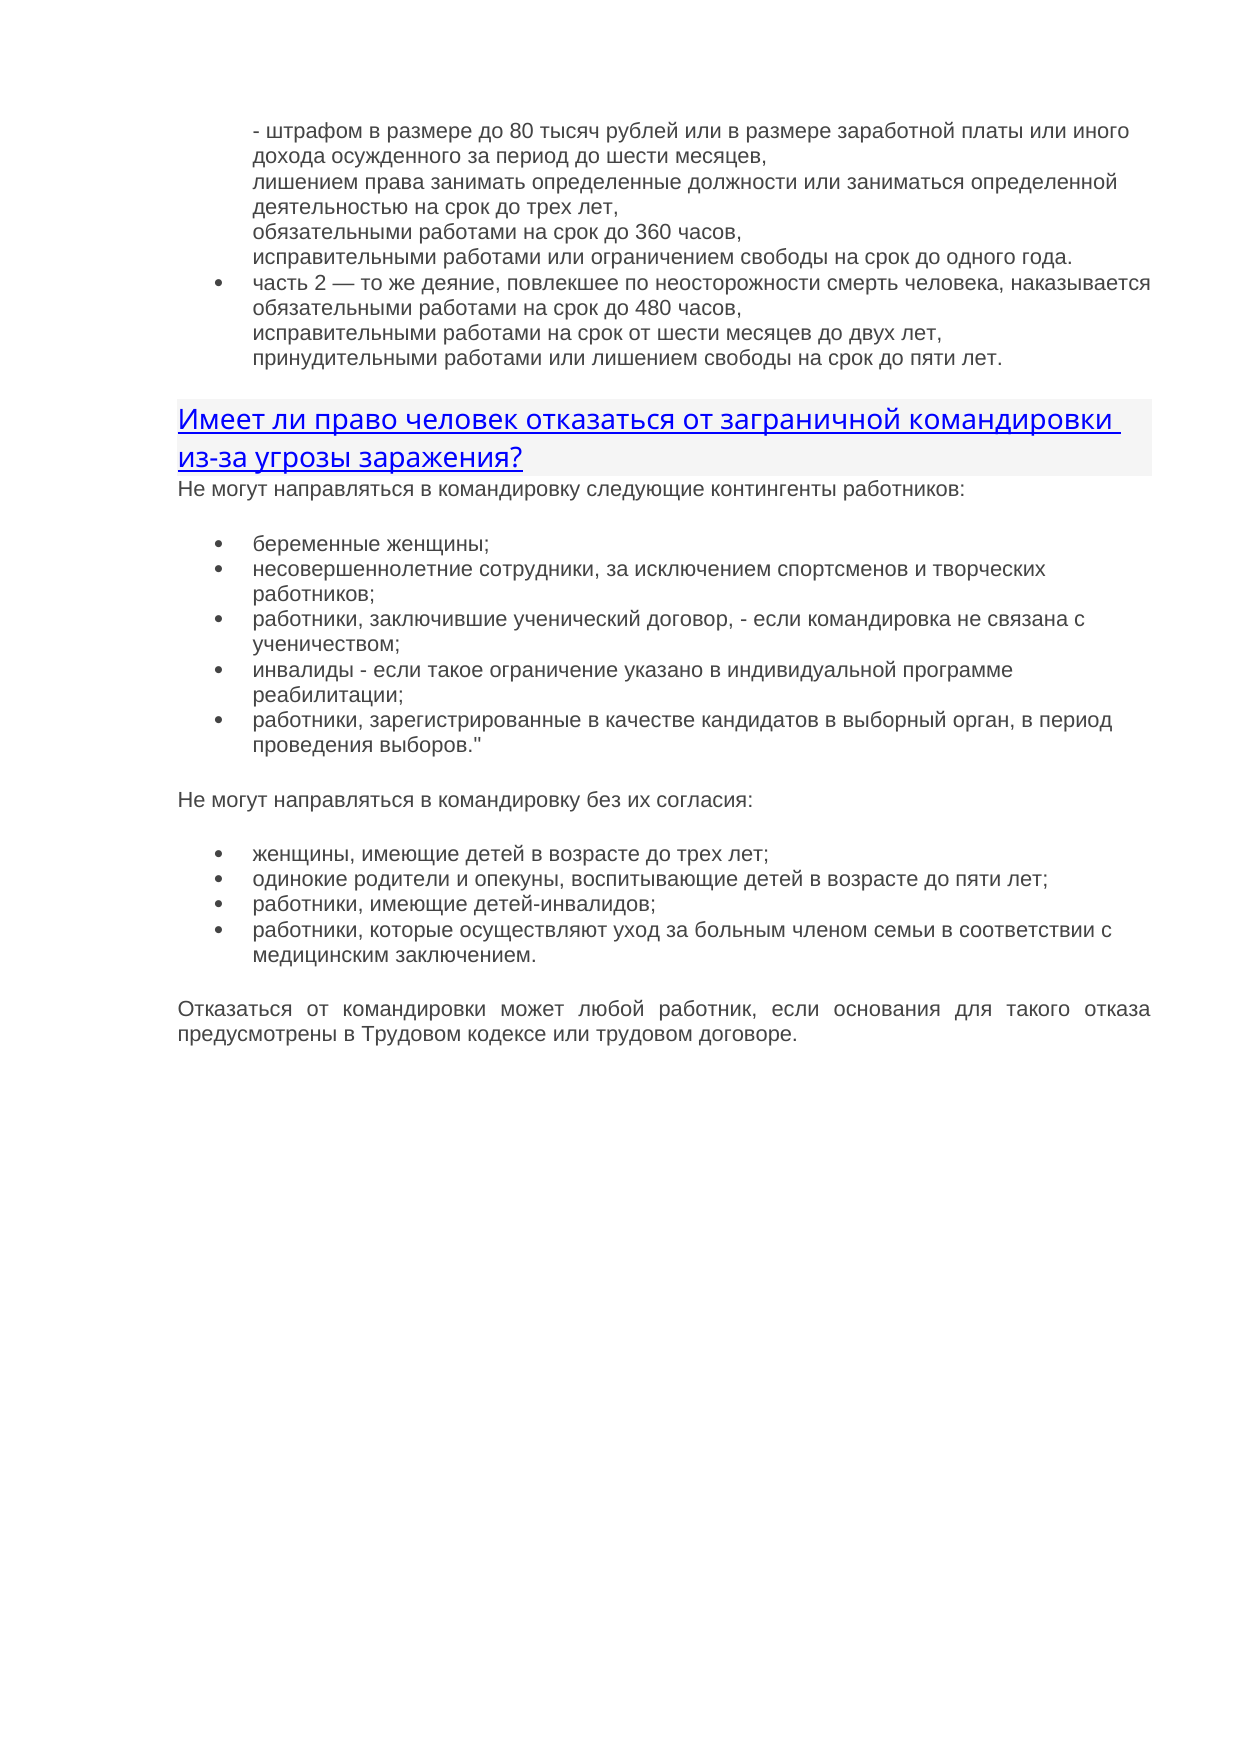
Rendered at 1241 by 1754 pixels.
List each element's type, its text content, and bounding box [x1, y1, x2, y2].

list работники, которые осуществляют уход за больным членом семьи в соответствии с медицинским заключением. [215, 916, 1152, 967]
text Отказаться от командировки может любой работник, если основания для такого отказа предусмотрены в Трудовом кодексе или трудовом договоре. [177, 996, 1152, 1046]
list работники, зарегистрированные в качестве кандидатов в выборный орган, в период проведения выборов." [215, 707, 1152, 757]
list работники, заключившие ученический договор, - если командировка не связана с ученичеством; [215, 606, 1152, 656]
list инвалиды - если такое ограничение указано в индивидуальной программе реабилитации; [215, 656, 1152, 707]
list женщины, имеющие детей в возрасте до трех лет; [215, 841, 1152, 866]
text Не могут направляться в командировку следующие контингенты работников: [177, 476, 1152, 501]
text Не могут направляться в командировку без их согласия: [177, 786, 1152, 812]
list работники, имеющие детей-инвалидов; [215, 891, 1152, 916]
list несовершеннолетние сотрудники, за исключением спортсменов и творческих работников; [215, 556, 1152, 606]
list беременные женщины; [215, 530, 1152, 556]
list часть 2 — то же деяние, повлекшее по неосторожности смерть человека, наказывается обязательными работами на срок до 480 часов, исправительными работами на срок от шести месяцев до двух лет, принудительными работами или лишением свободы на срок до пяти лет. [215, 269, 1152, 370]
text Имеет ли право человек отказаться от заграничной командировки из-за угрозы заражения? [177, 399, 1152, 476]
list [215, 118, 1152, 269]
list одинокие родители и опекуны, воспитывающие детей в возрасте до пяти лет; [215, 866, 1152, 891]
